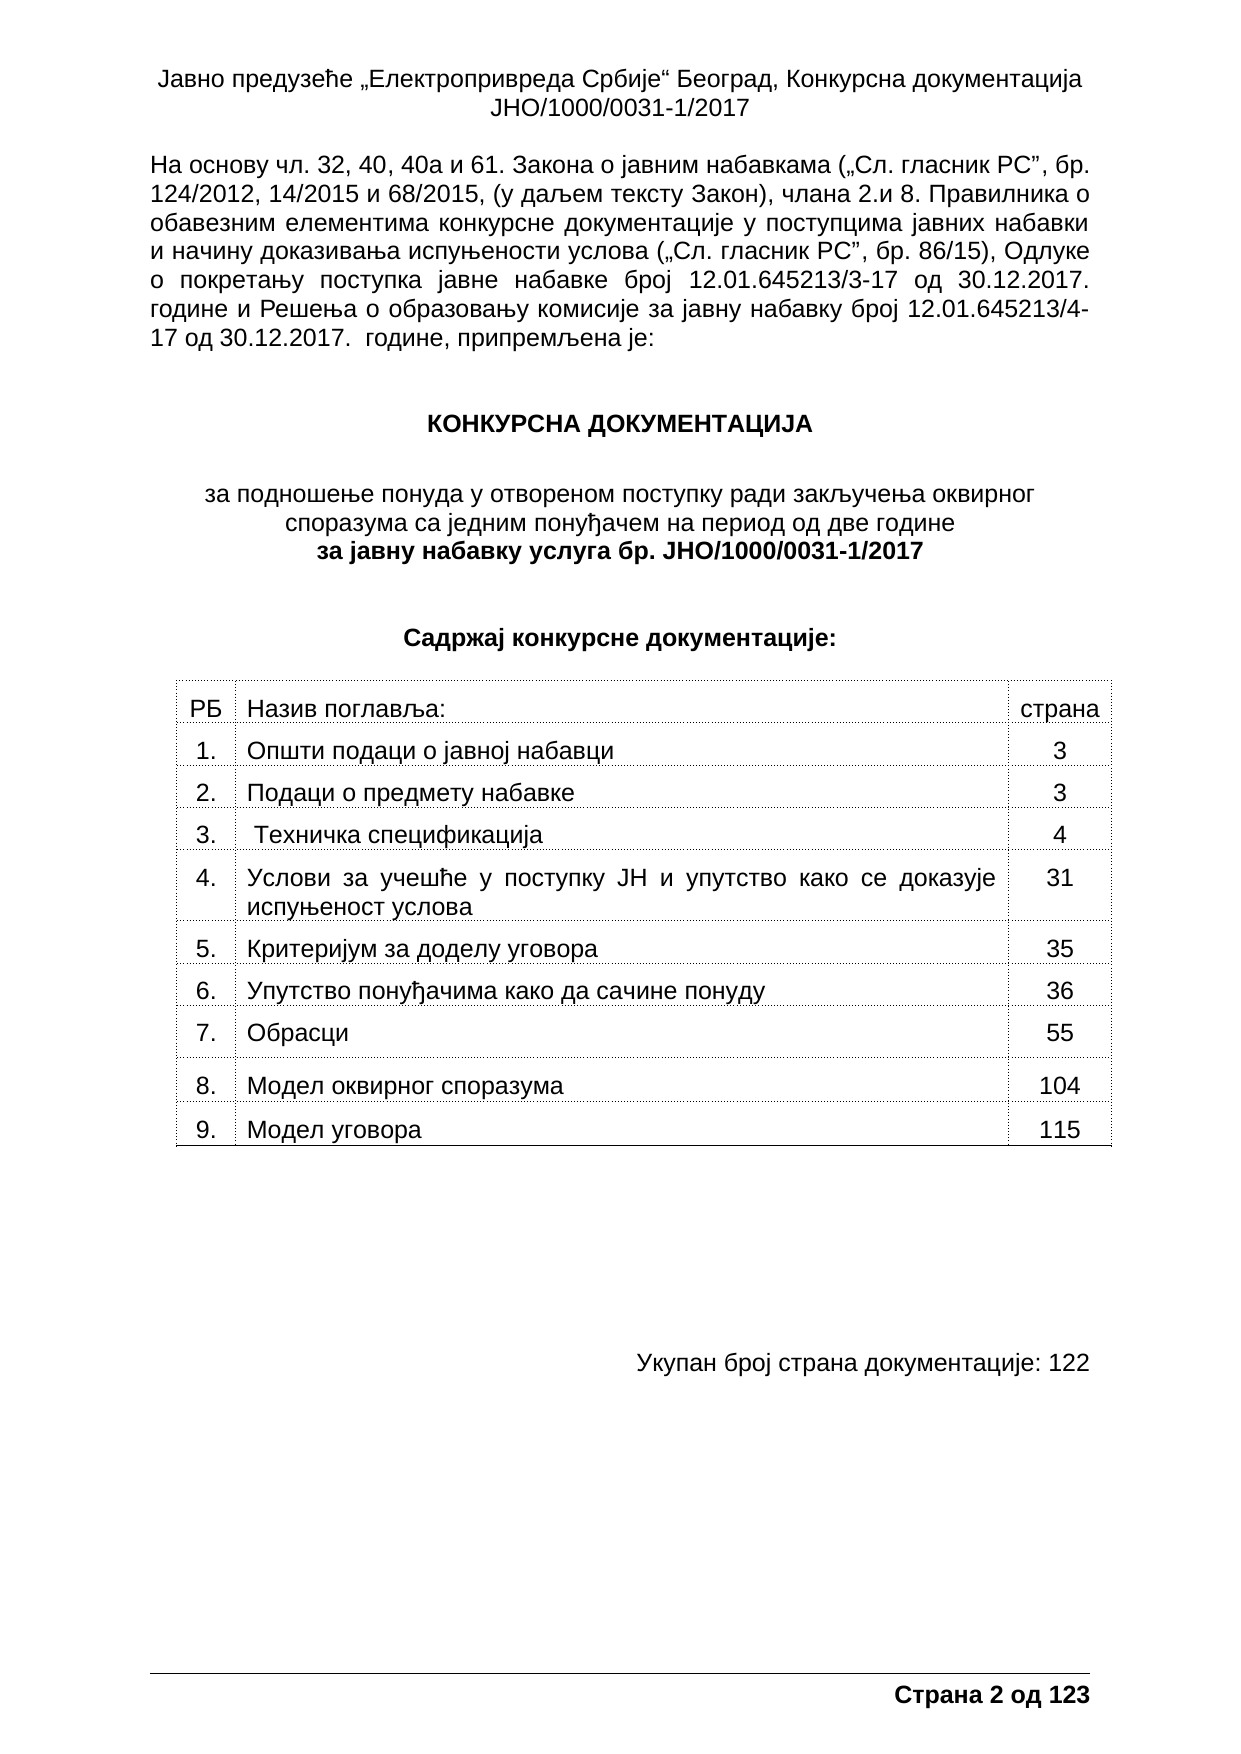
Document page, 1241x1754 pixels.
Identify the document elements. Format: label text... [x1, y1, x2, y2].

text Укупан број страна документације: 122 [150, 1348, 1090, 1376]
table_cell 55 [1009, 1005, 1111, 1057]
table_cell 1. [177, 722, 235, 764]
table_cell Модел уговора [235, 1101, 1009, 1145]
text На основу чл. 32, 40, 40а и 61. Закона о јавним набавкама („Сл. гласник РС”, бр. 124/2012, 14/2015 и 68/2015, (у даљем тексту Закон), члана 2.и 8. Правилника о обавезним елементима конкурсне документације у поступцима јавних набавки и начину доказивања испуњености услова („Сл. гласник РС”, бр. 86/15), Одлуке о покретању поступка јавне набавке број 12.01.645213/3-17 од 30.12.2017. године и Решења о образовању комисије за јавну набавку број 12.01.645213/4-17 од 30.12.2017. године, припремљена је: [150, 150, 1090, 351]
table_cell 5. [177, 920, 235, 962]
table_header страна [1009, 680, 1111, 722]
table_cell 31 [1009, 849, 1111, 920]
table_cell 3. [177, 807, 235, 849]
table_cell 104 [1009, 1057, 1111, 1101]
text за подношење понуда у отвореном поступку ради закључења оквирног споразума са једним понуђачем на период од две године [150, 479, 1090, 536]
table_cell 6. [177, 963, 235, 1005]
table_cell Општи подаци о јавној набавци [235, 722, 1009, 764]
table_header Назив поглавља: [235, 680, 1009, 722]
table_cell Критеријум за доделу уговора [235, 920, 1009, 962]
text КОНКУРСНА ДОКУМЕНТАЦИЈА [150, 409, 1090, 437]
table_cell Услови за учешће у поступку ЈН и упутство како се доказује испуњеност услова [235, 849, 1009, 920]
table_cell 3 [1009, 722, 1111, 764]
table_cell 2. [177, 765, 235, 807]
table_cell 7. [177, 1005, 235, 1057]
table_cell 8. [177, 1057, 235, 1101]
title Садржај конкурсне документације: [150, 622, 1090, 651]
table_cell Упутство понуђачима како да сачине понуду [235, 963, 1009, 1005]
table_cell Обрасци [235, 1005, 1009, 1057]
table_cell 4 [1009, 807, 1111, 849]
table_cell 35 [1009, 920, 1111, 962]
table_cell Техничка спецификација [235, 807, 1009, 849]
table_cell Подаци о предмету набавке [235, 765, 1009, 807]
table_cell 4. [177, 849, 235, 920]
table_cell 3 [1009, 765, 1111, 807]
text за јавну набавку услуга бр. ЈНО/1000/0031-1/2017 [150, 536, 1090, 565]
table_cell 36 [1009, 963, 1111, 1005]
table_cell 115 [1009, 1101, 1111, 1145]
table_cell Модел оквирног споразума [235, 1057, 1009, 1101]
table_header РБ [177, 680, 235, 722]
table_cell 9. [177, 1101, 235, 1145]
